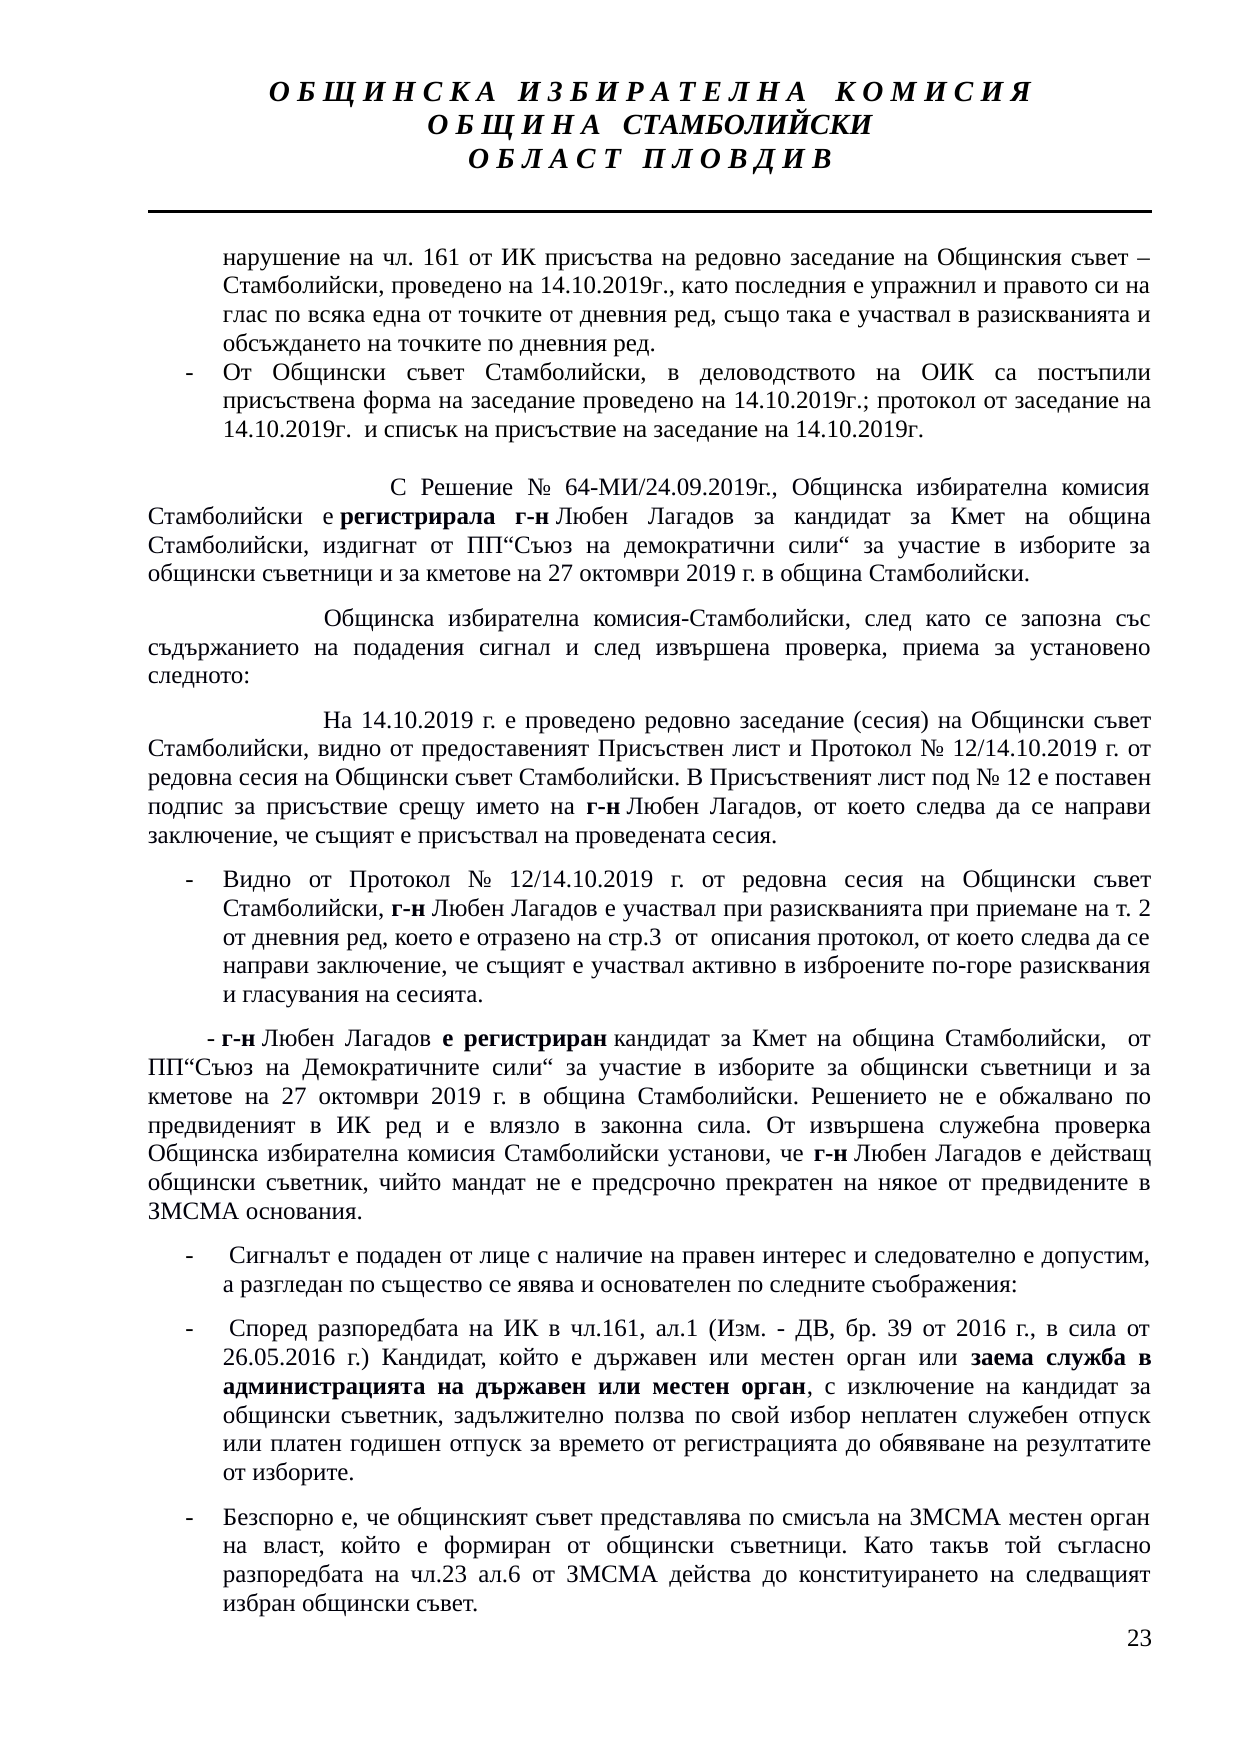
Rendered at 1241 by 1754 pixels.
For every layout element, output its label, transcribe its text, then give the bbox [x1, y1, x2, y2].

list Сигналът е подаден от лице с наличие на правен интерес и следователно е допустим, а разгледан по същество се явява и основателен по следните съображения: [185, 1240, 1152, 1298]
text Общинска избирателна комисия-Стамболийски, след като се запозна със съдържанието на подадения сигнал и след извършена проверка, приема за установено следното: [148, 603, 1152, 689]
text С Решение № 64-МИ/24.09.2019г., Общинска избирателна комисия Стамболийски е регистрирала г-н Любен Лагадов за кандидат за Кмет на община Стамболийски, издигнат от ПП“Съюз на демократични сили“ за участие в изборите за общински съветници и за кметове на 27 октомври 2019 г. в община Стамболийски. [148, 472, 1152, 587]
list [185, 242, 1152, 357]
text На 14.10.2019 г. е проведено редовно заседание (сесия) на Общински съвет Стамболийски, видно от предоставеният Присъствен лист и Протокол № 12/14.10.2019 г. от редовна сесия на Общински съвет Стамболийски. В Присъственият лист под № 12 е поставен подпис за присъствие срещу името на г-н Любен Лагадов, от което следва да се направи заключение, че същият е присъствал на проведената сесия. [148, 705, 1152, 848]
list Безспорно е, че общинският съвет представлява по смисъла на ЗМСМА местен орган на власт, който е формиран от общински съветници. Като такъв той съгласно разпоредбата на чл.23 ал.6 от ЗМСМА действа до конституирането на следващият избран общински съвет. [185, 1502, 1152, 1617]
list Видно от Протокол № 12/14.10.2019 г. от редовна сесия на Общински съвет Стамболийски, г-н Любен Лагадов е участвал при разискванията при приемане на т. 2 от дневния ред, което е отразено на стр.3 от описания протокол, от което следва да се направи заключение, че същият е участвал активно в изброените по-горе разисквания и гласувания на сесията. [185, 864, 1152, 1008]
list От Общински съвет Стамболийски, в деловодството на ОИК са постъпили присъствена форма на заседание проведено на 14.10.2019г.; протокол от заседание на 14.10.2019г. и списък на присъствие на заседание на 14.10.2019г. [185, 357, 1152, 443]
list Според разпоредбата на ИК в чл.161, ал.1 (Изм. - ДВ, бр. 39 от 2016 г., в сила от 26.05.2016 г.) Кандидат, който е държавен или местен орган или заема служба в администрацията на държавен или местен орган, с изключение на кандидат за общински съветник, задължително ползва по свой избор неплатен служебен отпуск или платен годишен отпуск за времето от регистрацията до обявяване на резултатите от изборите. [185, 1313, 1152, 1486]
list г-н Любен Лагадов е регистриран кандидат за Кмет на община Стамболийски, от ПП“Съюз на Демократичните сили“ за участие в изборите за общински съветници и за кметове на 27 октомври 2019 г. в община Стамболийски. Решението не е обжалвано по предвиденият в ИК ред и е влязло в законна сила. От извършена служебна проверка Общинска избирателна комисия Стамболийски установи, че г-н Любен Лагадов е действащ общински съветник, чийто мандат не е предсрочно прекратен на някое от предвидените в ЗМСМА основания. [148, 1023, 1152, 1225]
